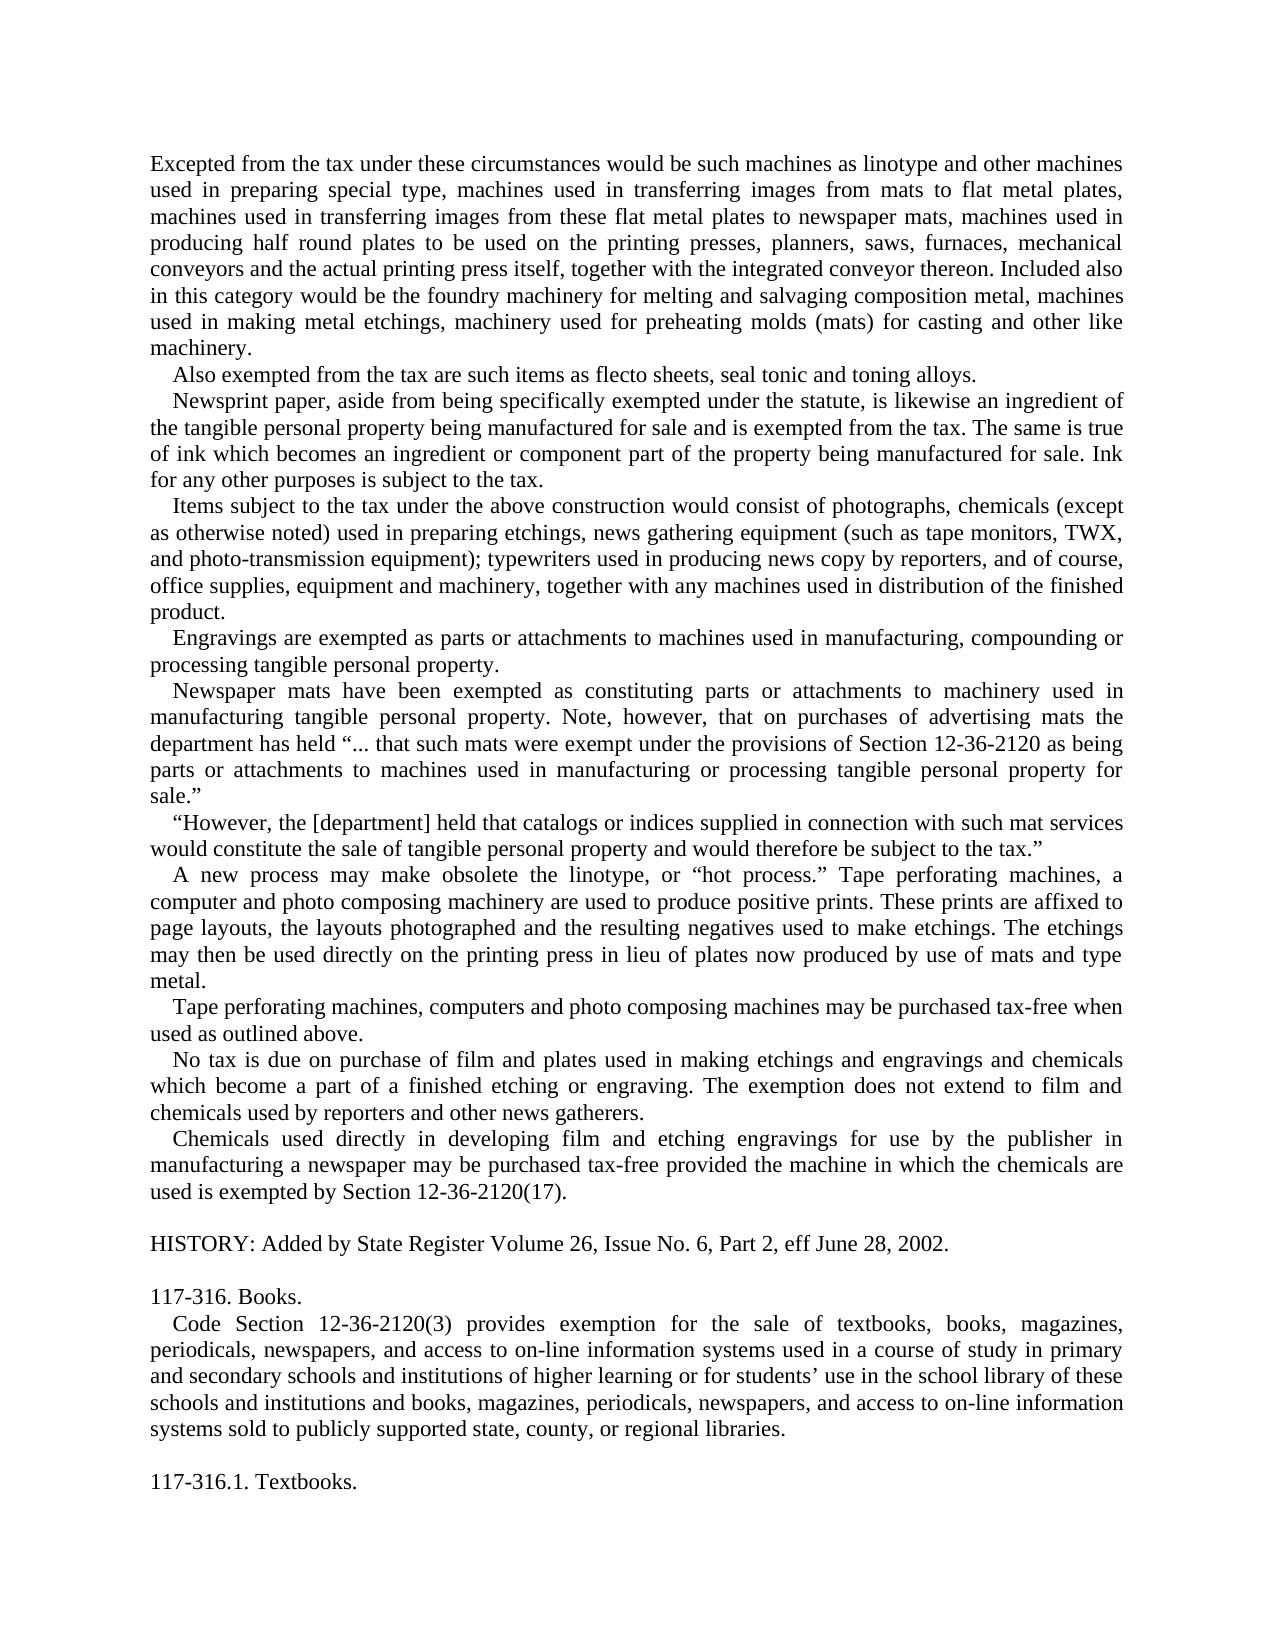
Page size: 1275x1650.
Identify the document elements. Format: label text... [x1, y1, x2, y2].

text A new process may make obsolete the linotype, or “hot process.” Tape perforating machines, a computer and photo composing machinery are used to produce positive prints. These prints are affixed to page layouts, the layouts photographed and the resulting negatives used to make etchings. The etchings may then be used directly on the printing press in lieu of plates now produced by use of mats and type metal. [150, 862, 1125, 993]
text Chemicals used directly in developing film and etching engravings for use by the publisher in manufacturing a newspaper may be purchased tax-free provided the machine in which the chemicals are used is exempted by Section 12-36-2120(17). [150, 1125, 1125, 1204]
text Newspaper mats have been exempted as constituting parts or attachments to machinery used in manufacturing tangible personal property. Note, however, that on purchases of advertising mats the department has held “... that such mats were exempt under the provisions of Section 12-36-2120 as being parts or attachments to machines used in manufacturing or processing tangible personal property for sale.” [150, 677, 1125, 809]
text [150, 150, 1125, 361]
text HISTORY: Added by State Register Volume 26, Issue No. 6, Part 2, eff June 28, 2002. [150, 1231, 1125, 1257]
text 117-316.1. Textbooks. [150, 1468, 1125, 1494]
text Engravings are exempted as parts or attachments to machines used in manufacturing, compounding or processing tangible personal property. [150, 624, 1125, 677]
text Items subject to the tax under the above construction would consist of photographs, chemicals (except as otherwise noted) used in preparing etchings, news gathering equipment (such as tape monitors, TWX, and photo-transmission equipment); typewriters used in producing news copy by reporters, and of course, office supplies, equipment and machinery, together with any machines used in distribution of the finished product. [150, 493, 1125, 624]
text Newsprint paper, aside from being specifically exempted under the statute, is likewise an ingredient of the tangible personal property being manufactured for sale and is exempted from the tax. The same is true of ink which becomes an ingredient or component part of the property being manufactured for sale. Ink for any other purposes is subject to the tax. [150, 387, 1125, 493]
text 117-316. Books. [150, 1283, 1125, 1309]
text No tax is due on purchase of film and plates used in making etchings and engravings and chemicals which become a part of a finished etching or engraving. The exemption does not extend to film and chemicals used by reporters and other news gatherers. [150, 1046, 1125, 1125]
text “However, the [department] held that catalogs or indices supplied in connection with such mat services would constitute the sale of tangible personal property and would therefore be subject to the tax.” [150, 809, 1125, 862]
text Tape perforating machines, computers and photo composing machines may be purchased tax-free when used as outlined above. [150, 993, 1125, 1046]
text Code Section 12-36-2120(3) provides exemption for the sale of textbooks, books, magazines, periodicals, newspapers, and access to on-line information systems used in a course of study in primary and secondary schools and institutions of higher learning or for students’ use in the school library of these schools and institutions and books, magazines, periodicals, newspapers, and access to on-line information systems sold to publicly supported state, county, or regional libraries. [150, 1309, 1125, 1441]
text Also exempted from the tax are such items as flecto sheets, seal tonic and toning alloys. [150, 361, 1125, 387]
